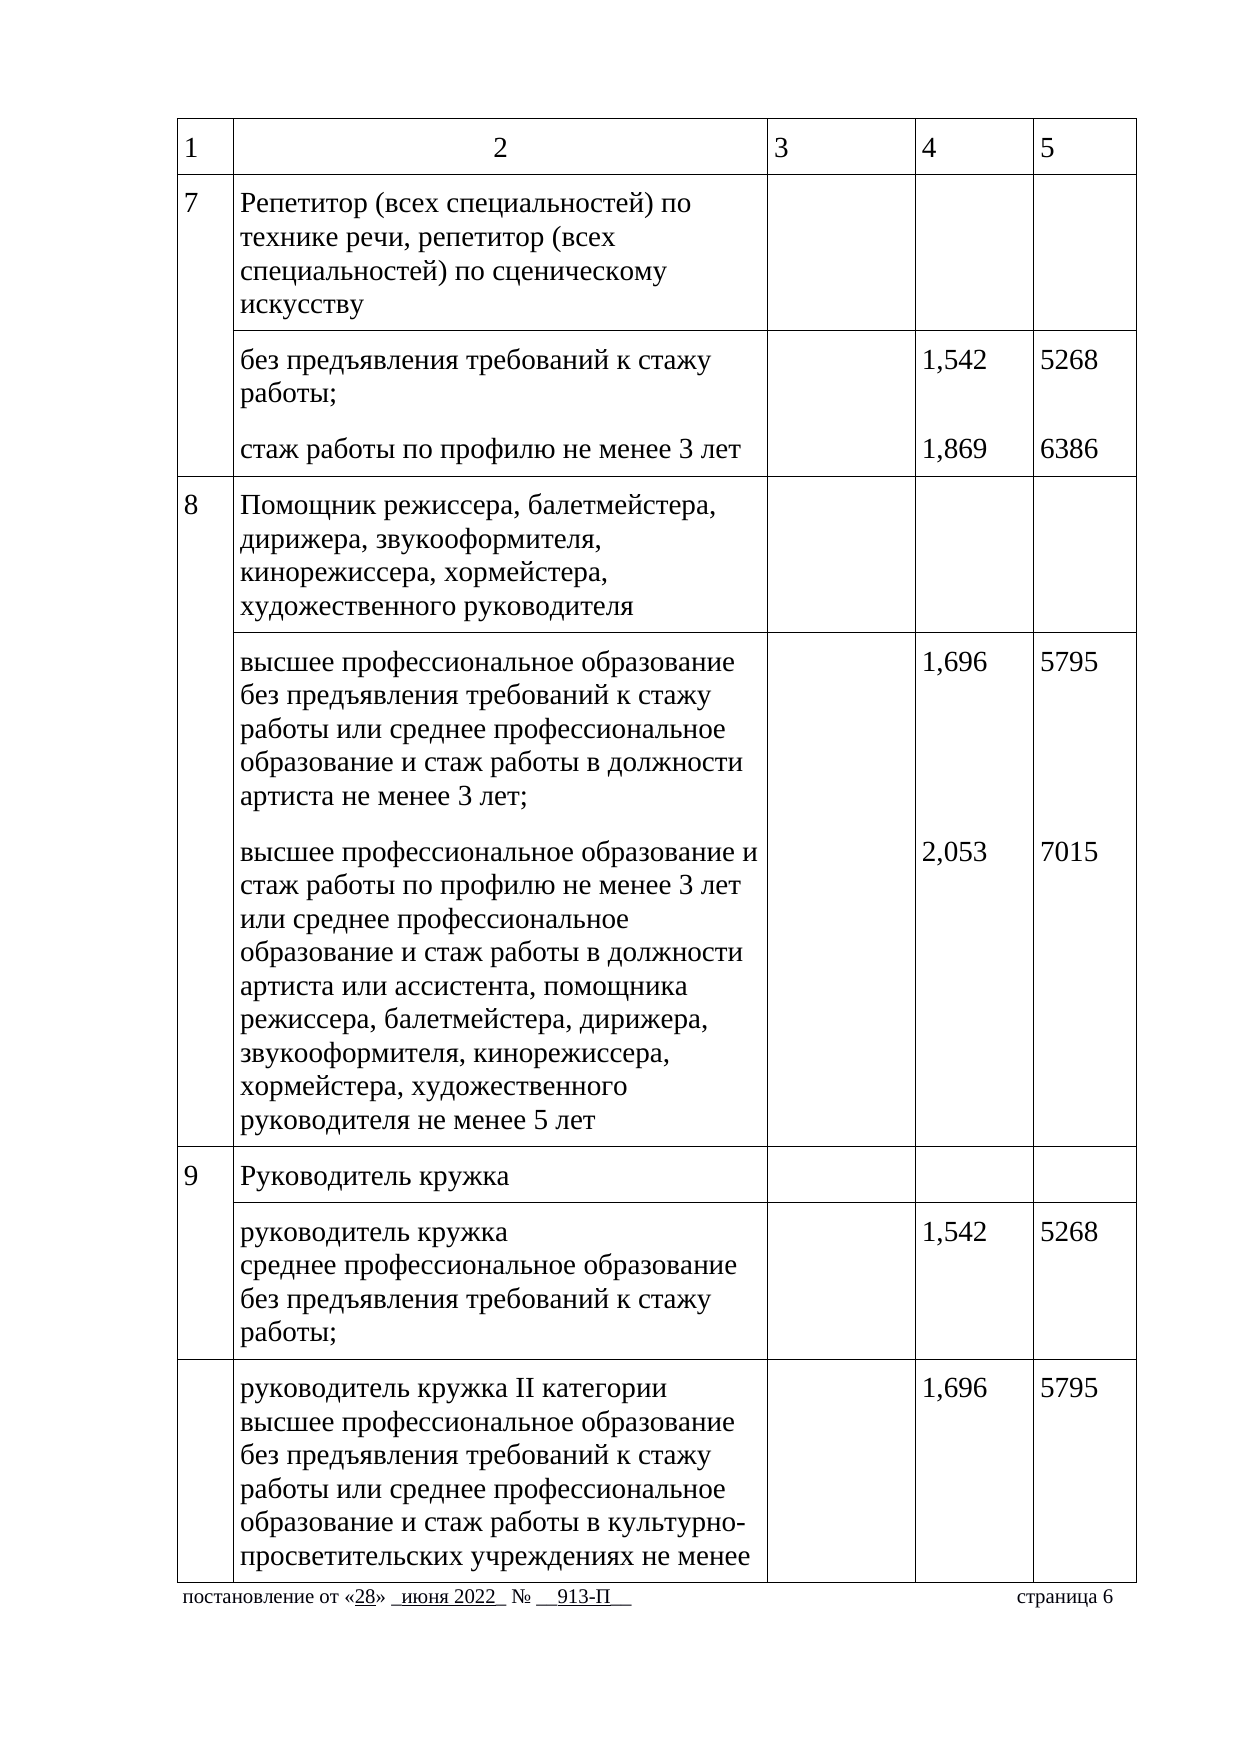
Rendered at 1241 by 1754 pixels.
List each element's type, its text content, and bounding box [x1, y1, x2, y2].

table_cell 7015 [1034, 822, 1136, 1146]
table_cell 5795 [1034, 633, 1136, 822]
table_cell стаж работы по профилю не менее 3 лет [234, 420, 767, 476]
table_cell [234, 1360, 767, 1582]
table_cell 7 [178, 175, 233, 476]
table_cell [1034, 477, 1136, 632]
table_cell без предъявления требований к стажу работы; [234, 331, 767, 420]
table_cell [916, 1147, 1033, 1202]
table_cell 5268 [1034, 331, 1136, 420]
table_cell 2,053 [916, 822, 1033, 1146]
table_cell [768, 477, 915, 632]
table_header 3 [768, 119, 915, 174]
table_header 2 [234, 119, 767, 174]
table_cell [768, 1203, 915, 1358]
table_cell 1,542 [916, 1203, 1033, 1358]
table_cell [1034, 175, 1136, 330]
table_cell высшее профессиональное образование без предъявления требований к стажу работы или среднее профессиональное образование и стаж работы в должности артиста не менее 3 лет; [234, 633, 767, 822]
table_cell 1,696 1,869 [916, 1360, 1033, 1582]
table_cell Руководитель кружка [234, 1147, 767, 1202]
table_cell [178, 1360, 233, 1582]
table_cell [768, 633, 915, 822]
table_header 4 [916, 119, 1033, 174]
table_cell руководитель кружка среднее профессиональное образование без предъявления требований к стажу работы; [234, 1203, 767, 1358]
table_header 1 [178, 119, 233, 174]
table_cell [768, 822, 915, 1146]
table_cell [768, 1147, 915, 1202]
table_cell 5268 [1034, 1203, 1136, 1358]
table_cell 6386 [1034, 420, 1136, 476]
table_cell [1034, 1147, 1136, 1202]
table_cell 1,696 [916, 633, 1033, 822]
table_cell 1,869 [916, 420, 1033, 476]
table_cell высшее профессиональное образование и стаж работы по профилю не менее 3 лет или среднее профессиональное образование и стаж работы в должности артиста или ассистента, помощника режиссера, балетмейстера, дирижера, звукооформителя, кинорежиссера, хормейстера, художественного руководителя не менее 5 лет [234, 822, 767, 1146]
table_cell 9 [178, 1147, 233, 1358]
table_cell [768, 1360, 915, 1582]
table_cell Помощник режиссера, балетмейстера, дирижера, звукооформителя, кинорежиссера, хормейстера, художественного руководителя [234, 477, 767, 632]
table_cell [768, 331, 915, 420]
table_cell [916, 477, 1033, 632]
table_cell [916, 175, 1033, 330]
table_cell 5795 6386 [1034, 1360, 1136, 1582]
table_cell Репетитор (всех специальностей) по технике речи, репетитор (всех специальностей) по сценическому искусству [234, 175, 767, 330]
table_header 5 [1034, 119, 1136, 174]
table_cell [768, 175, 915, 330]
table_cell 8 [178, 477, 233, 1146]
table_cell 1,542 [916, 331, 1033, 420]
table_cell [768, 420, 915, 476]
